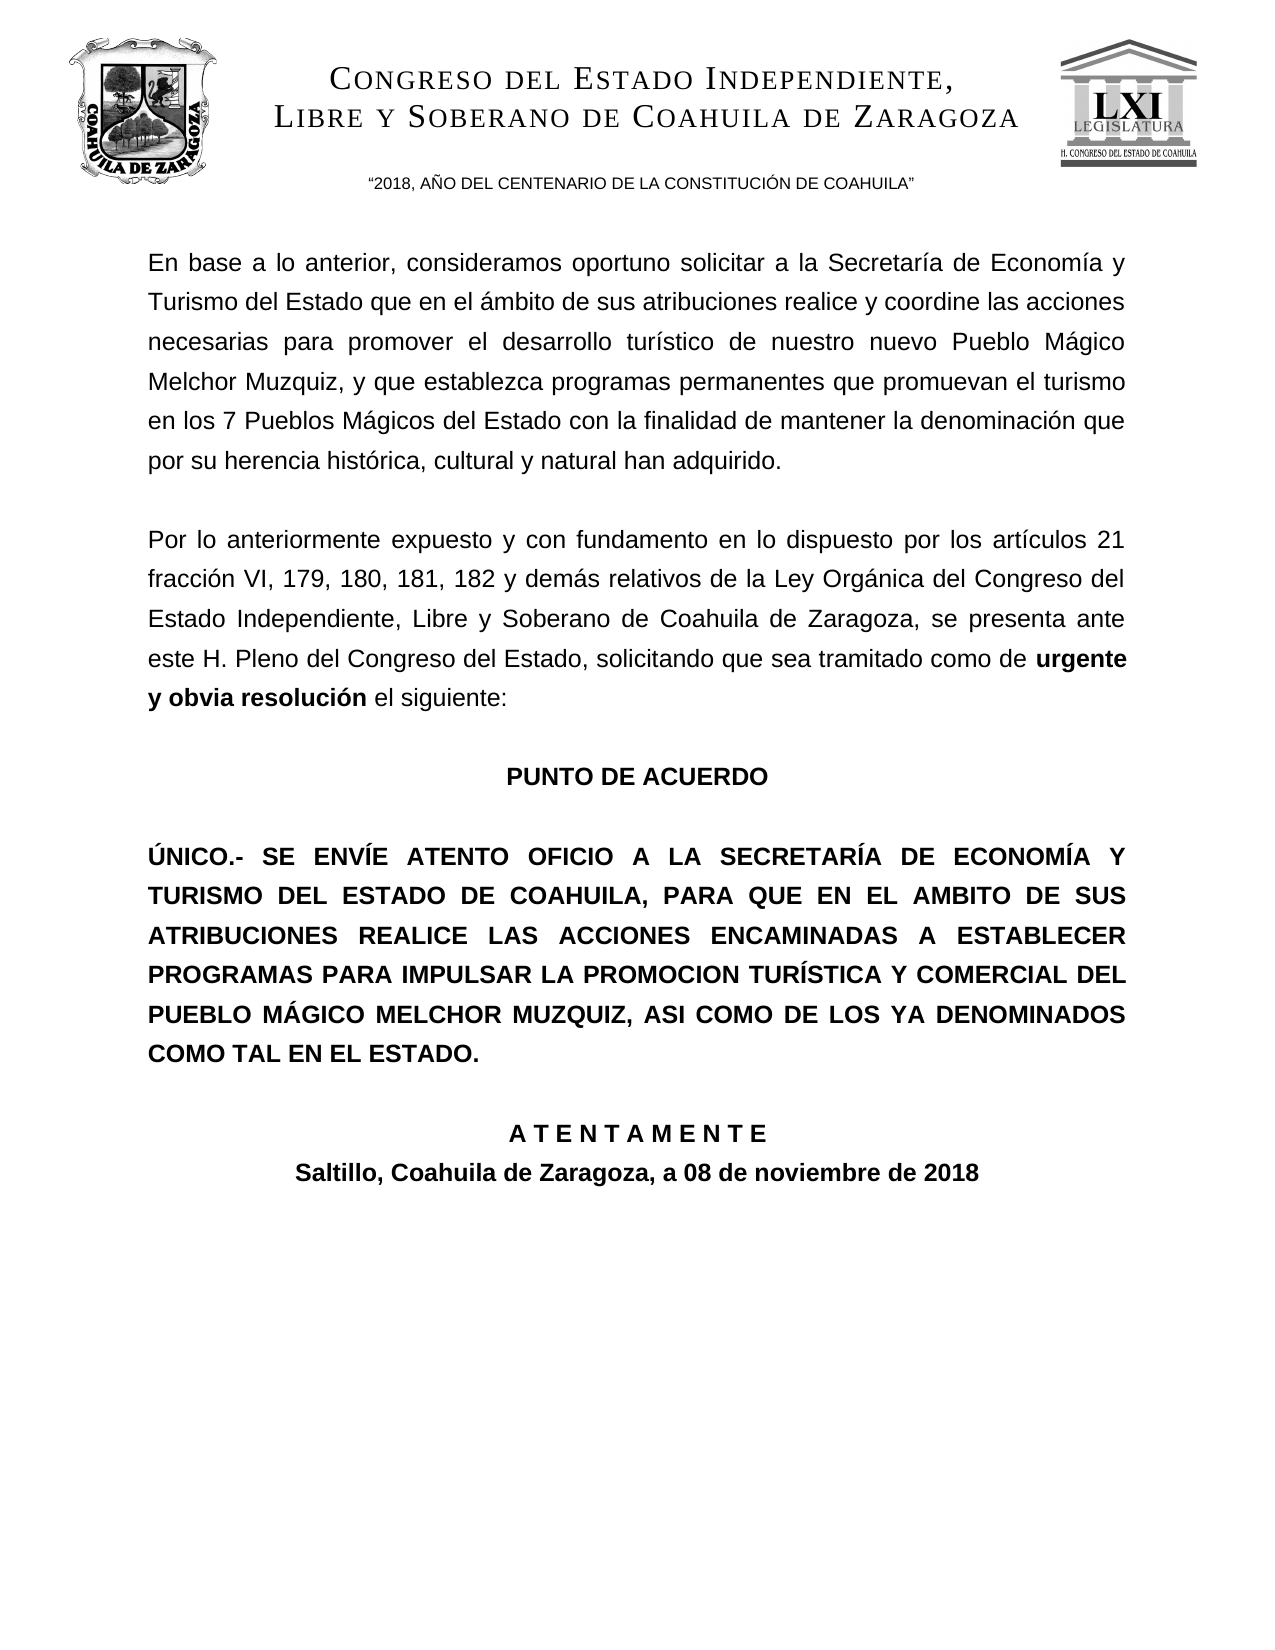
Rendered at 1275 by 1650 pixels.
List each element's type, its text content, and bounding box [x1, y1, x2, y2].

text En base a lo anterior, consideramos oportuno solicitar a la Secretaría de Economía y Turismo del Estado que en el ámbito de sus atribuciones realice y coordine las acciones necesarias para promover el desarrollo turístico de nuestro nuevo Pueblo Mágico Melchor Muzquiz, y que establezca programas permanentes que promuevan el turismo en los 7 Pueblos Mágicos del Estado con la finalidad de mantener la denominación que por su herencia histórica, cultural y natural han adquirido. [148, 239, 1127, 477]
text Por lo anteriormente expuesto y con fundamento en lo dispuesto por los artículos 21 fracción VI, 179, 180, 181, 182 y demás relativos de la Ley Orgánica del Congreso del Estado Independiente, Libre y Soberano de Coahuila de Zaragoza, se presenta ante este H. Pleno del Congreso del Estado, solicitando que sea tramitado como de urgente y obvia resolución el siguiente: [148, 517, 1127, 714]
picture [68, 38, 217, 184]
text A T E N T A M E N T E [148, 1110, 1127, 1150]
text ÚNICO.- SE ENVÍE ATENTO OFICIO A LA SECRETARÍA DE ECONOMÍA Y TURISMO DEL ESTADO DE COAHUILA, PARA QUE EN EL AMBITO DE SUS ATRIBUCIONES REALICE LAS ACCIONES ENCAMINADAS A ESTABLECER PROGRAMAS PARA IMPULSAR LA PROMOCION TURÍSTICA Y COMERCIAL DEL PUEBLO MÁGICO MELCHOR MUZQUIZ, ASI COMO DE LOS YA DENOMINADOS COMO TAL EN EL ESTADO. [148, 833, 1127, 1071]
picture [1059, 36, 1198, 170]
text Saltillo, Coahuila de Zaragoza, a 08 de noviembre de 2018 [148, 1150, 1127, 1189]
text PUNTO DE ACUERDO [148, 754, 1127, 794]
